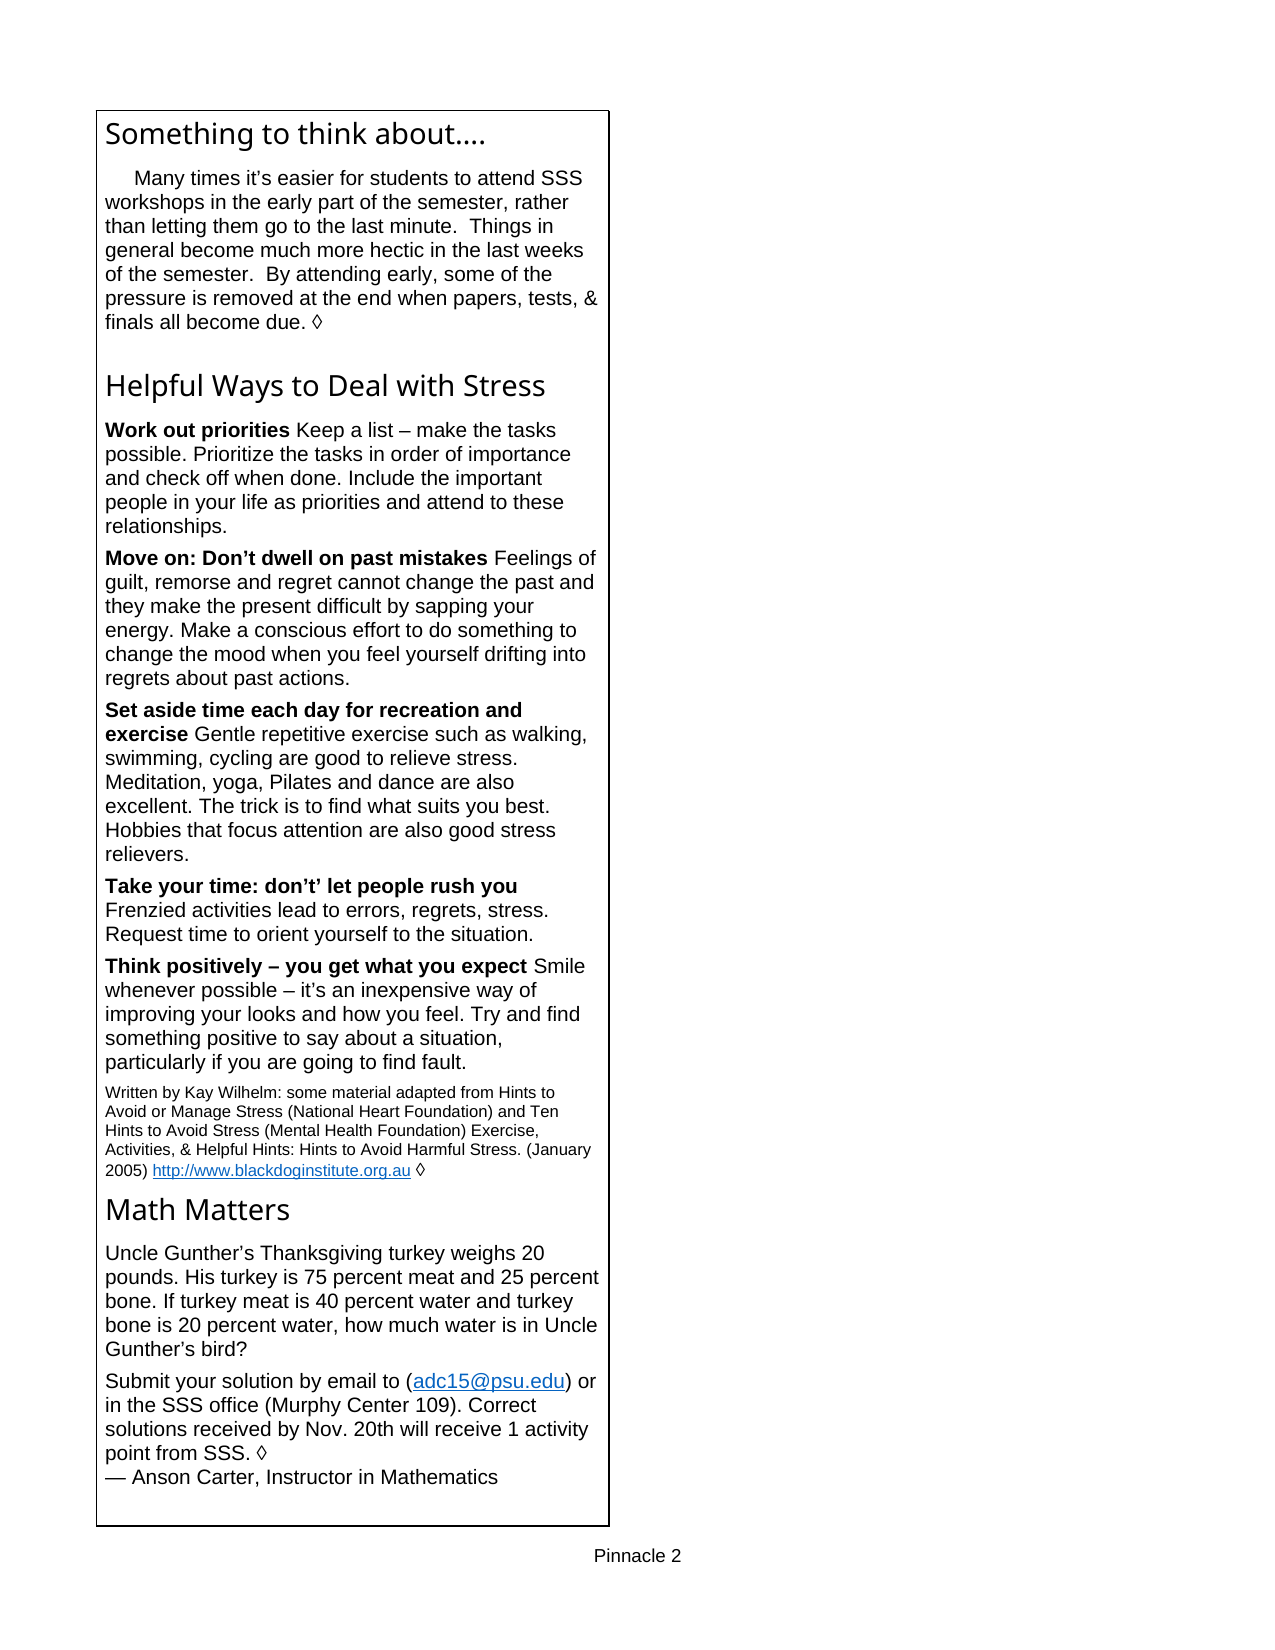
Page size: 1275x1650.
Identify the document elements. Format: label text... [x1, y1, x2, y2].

text Move on: Don’t dwell on past mistakes Feelings of guilt, remorse and regret cannot change the past and they make the present difficult by sapping your energy. Make a conscious effort to do something to change the mood when you feel yourself drifting into regrets about past actions. [97, 543, 608, 690]
subtitle Math Matters [97, 1188, 608, 1229]
text Many times it’s easier for students to attend SSS workshops in the early part of the semester, rather than letting them go to the last minute. Things in general become much more hectic in the last weeks of the semester. By attending early, some of the pressure is removed at the end when papers, tests, & finals all become due. ◊ [97, 163, 608, 357]
text Work out priorities Keep a list – make the tasks possible. Prioritize the tasks in order of importance and check off when done. Include the important people in your life as priorities and attend to these relationships. [97, 415, 608, 538]
text Set aside time each day for recreation and exercise Gentle repetitive exercise such as walking, swimming, cycling are good to relieve stress. Meditation, yoga, Pilates and dance are also excellent. The trick is to find what suits you best. Hobbies that focus attention are also good stress relievers. [97, 695, 608, 866]
text Think positively – you get what you expect Smile whenever possible – it’s an inexpensive way of improving your looks and how you feel. Try and find something positive to say about a situation, particularly if you are going to find fault. [97, 951, 608, 1074]
subtitle Helpful Ways to Deal with Stress [97, 363, 608, 405]
subtitle Something to think about…. [97, 111, 608, 153]
text Submit your solution by email to (adc15@psu.edu) or in the SSS office (Murphy Center 109). Correct solutions received by Nov. 20th will receive 1 activity point from SSS. ◊ — Anson Carter, Instructor in Mathematics [97, 1368, 608, 1525]
text Written by Kay Wilhelm: some material adapted from Hints to Avoid or Manage Stress (National Heart Foundation) and Ten Hints to Avoid Stress (Mental Health Foundation) Exercise, Activities, & Helpful Hints: Hints to Avoid Harmful Stress. (January 2005) http://www.blackdoginstitute.org.au ◊ [97, 1079, 608, 1181]
text Take your time: don’t’ let people rush you Frenzied activities lead to errors, regrets, stress. Request time to orient yourself to the situation. [97, 871, 608, 946]
text Uncle Gunther’s Thanksgiving turkey weighs 20 pounds. His turkey is 75 percent meat and 25 percent bone. If turkey meat is 40 percent water and turkey bone is 20 percent water, how much water is in Uncle Gunther’s bird? [97, 1240, 608, 1361]
